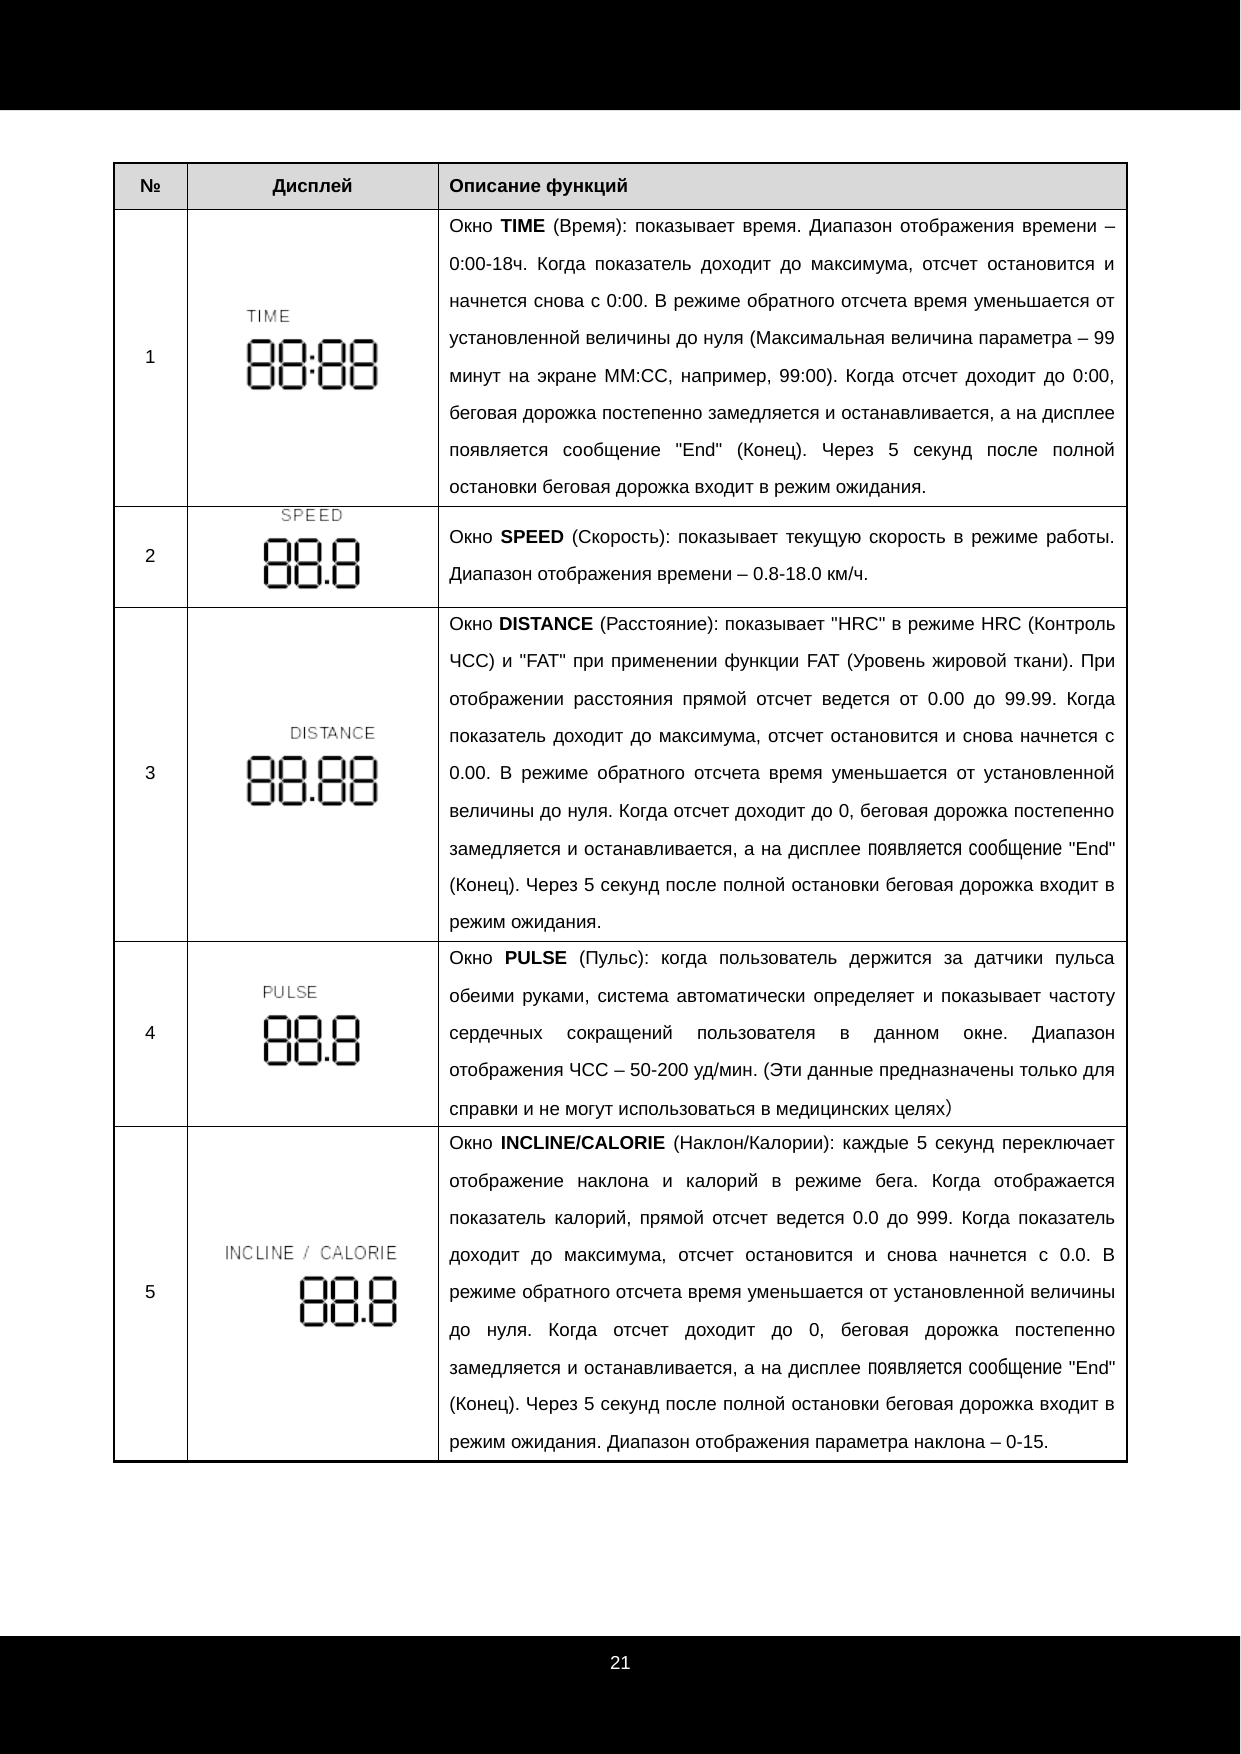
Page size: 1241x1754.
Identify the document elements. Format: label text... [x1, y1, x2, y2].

table_cell 3 [115, 608, 187, 941]
table_cell Окно TIME (Время): показывает время. Диапазон отображения времени – 0:00-18ч. Когда показатель доходит до максимума, отсчет остановится и начнется снова с 0:00. В режиме обратного отсчета время уменьшается от установленной величины до нуля (Максимальная величина параметра – 99 минут на экране ММ:СС, например, 99:00). Когда отсчет доходит до 0:00, беговая дорожка постепенно замедляется и останавливается, а на дисплее появляется сообщение "End" (Конец). Через 5 секунд после полной остановки беговая дорожка входит в режим ожидания. [439, 210, 1126, 506]
table_cell [188, 608, 438, 941]
table_cell 1 [115, 210, 187, 506]
table_header № [115, 164, 187, 209]
table_cell Окно INCLINE/CALORIE (Наклон/Калории): каждые 5 секунд переключает отображение наклона и калорий в режиме бега. Когда отображается показатель калорий, прямой отсчет ведется 0.0 до 999. Когда показатель доходит до максимума, отсчет остановится и снова начнется с 0.0. В режиме обратного отсчета время уменьшается от установленной величины до нуля. Когда отсчет доходит до 0, беговая дорожка постепенно замедляется и останавливается, а на дисплее появляется сообщение "End" (Конец). Через 5 секунд после полной остановки беговая дорожка входит в режим ожидания. Диапазон отображения параметра наклона – 0-15. [439, 1127, 1126, 1460]
table_cell [188, 507, 438, 607]
table_cell Окно SPEED (Скорость): показывает текущую скорость в режиме работы. Диапазон отображения времени – 0.8-18.0 км/ч. [439, 507, 1126, 607]
table_cell Окно DISTANCE (Расстояние): показывает "HRC" в режиме HRC (Контроль ЧСС) и "FAT" при применении функции FAT (Уровень жировой ткани). При отображении расстояния прямой отсчет ведется от 0.00 до 99.99. Когда показатель доходит до максимума, отсчет остановится и снова начнется с 0.00. В режиме обратного отсчета время уменьшается от установленной величины до нуля. Когда отсчет доходит до 0, беговая дорожка постепенно замедляется и останавливается, а на дисплее появляется сообщение "End" (Конец). Через 5 секунд после полной остановки беговая дорожка входит в режим ожидания. [439, 608, 1126, 941]
table_cell 4 [115, 942, 187, 1126]
table_cell 5 [115, 1127, 187, 1460]
table_cell [188, 942, 438, 1126]
table_cell [188, 210, 438, 506]
table_cell 2 [115, 507, 187, 607]
table_cell [188, 1127, 438, 1460]
table_cell Окно PULSE (Пульс): когда пользователь держится за датчики пульса обеими руками, система автоматически определяет и показывает частоту сердечных сокращений пользователя в данном окне. Диапазон отображения ЧСС – 50-200 уд/мин. (Эти данные предназначены только для справки и не могут использоваться в медицинских целях） [439, 942, 1126, 1126]
table_header Описание функций [439, 164, 1126, 209]
table_header Дисплей [188, 164, 438, 209]
